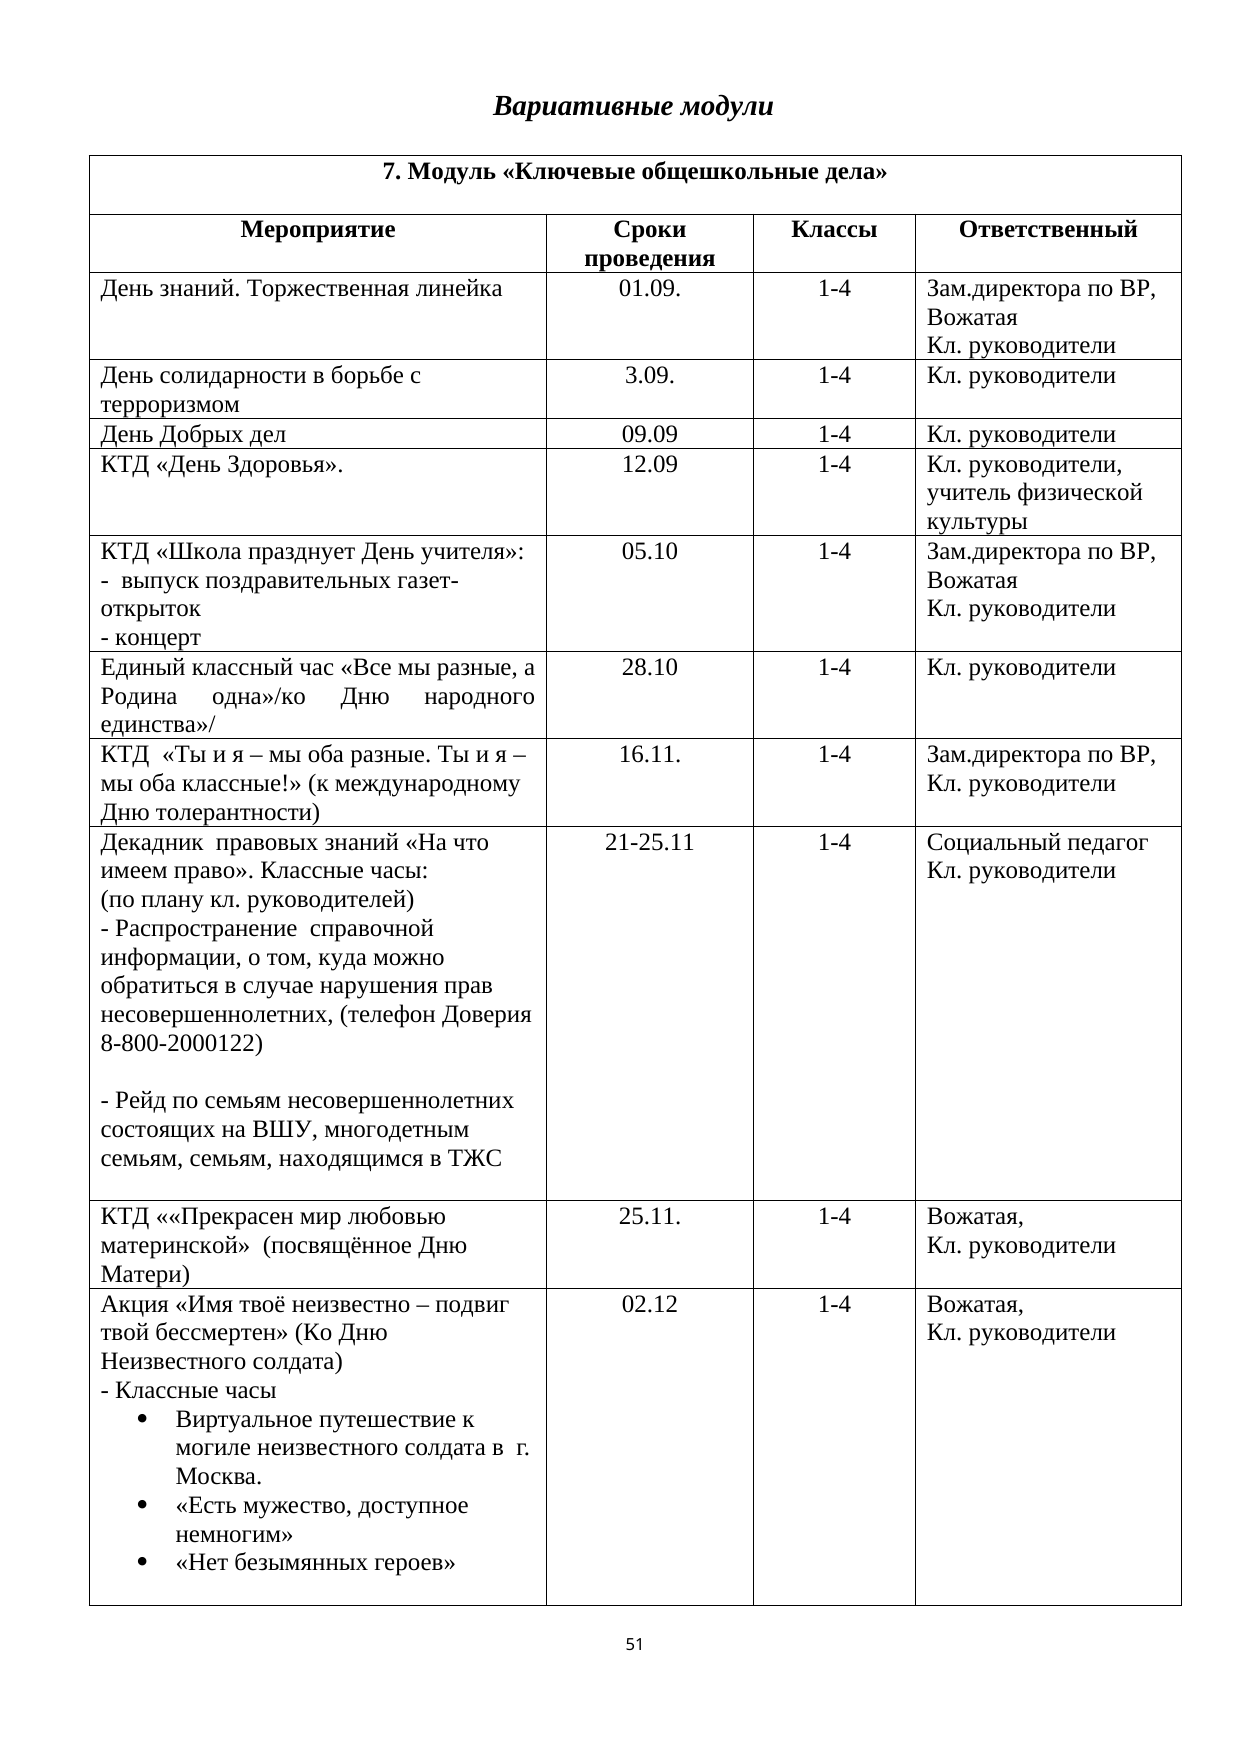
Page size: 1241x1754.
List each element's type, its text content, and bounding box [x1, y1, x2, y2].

table_cell Вожатая, Кл. руководители [916, 1201, 1181, 1288]
table_cell Сроки проведения [547, 215, 753, 272]
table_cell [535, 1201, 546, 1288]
table_cell 16.11. [547, 739, 753, 826]
table_cell 1-4 [754, 827, 915, 1200]
table_cell 1-4 [754, 652, 915, 738]
table_cell 3.09. [547, 360, 753, 418]
table_cell 01.09. [547, 273, 753, 359]
table_cell 21-25.11 [547, 827, 753, 1200]
table_cell Ответственный [916, 215, 1181, 272]
table_cell Единый классный час «Все мы разные, а Родина одна»/ко Дню народного единства»/ [90, 652, 546, 738]
table_cell Зам.директора по ВР, Вожатая Кл. руководители [916, 536, 1181, 651]
table_cell Зам.директора по ВР, Кл. руководители [916, 739, 1181, 826]
table_header 7. Модуль «Ключевые общешкольные дела» [90, 156, 1181, 213]
table_cell КТД «Школа празднует День учителя»: - выпуск поздравительных газет-открыток - концерт [90, 536, 546, 651]
table_cell День знаний. Торжественная линейка [90, 273, 546, 359]
table_cell Классы [754, 215, 915, 272]
table_cell Кл. руководители [916, 360, 1181, 418]
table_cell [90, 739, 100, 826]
table_cell Декадник правовых знаний «На что имеем право». Классные часы: (по плану кл. руководителей) - Распространение справочной информации, о том, куда можно обратиться в случае нарушения прав несовершеннолетних, (телефон Доверия 8-800-2000122) - Рейд по семьям несовершеннолетних состоящих на ВШУ, многодетным семьям, семьям, находящимся в ТЖС [90, 827, 546, 1200]
table_cell 02.12 [547, 1289, 753, 1605]
table_cell Кл. руководители, учитель физической культуры [916, 449, 1181, 535]
table_cell 25.11. [547, 1201, 753, 1288]
table_cell 09.09 [547, 419, 753, 448]
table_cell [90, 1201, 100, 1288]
table_cell 1-4 [754, 360, 915, 418]
table_cell 12.09 [547, 449, 753, 535]
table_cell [916, 1289, 1181, 1605]
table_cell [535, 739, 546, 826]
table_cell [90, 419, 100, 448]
table_cell 1-4 [754, 273, 915, 359]
table_cell 1-4 [754, 739, 915, 826]
table_cell 1-4 [754, 449, 915, 535]
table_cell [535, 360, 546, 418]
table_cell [90, 1289, 546, 1605]
table_cell Мероприятие [90, 215, 546, 272]
table_cell Кл. руководители [916, 419, 1181, 448]
table_cell Социальный педагог Кл. руководители [916, 827, 1181, 1200]
table_cell 1-4 [754, 536, 915, 651]
table_cell 05.10 [547, 536, 753, 651]
table_cell 1-4 [754, 1201, 915, 1288]
table_cell КТД «День Здоровья». [90, 449, 546, 535]
table_cell Кл. руководители [916, 652, 1181, 738]
table_cell 1-4 [754, 419, 915, 448]
text Вариативные модули [89, 88, 1181, 121]
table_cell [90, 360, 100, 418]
table_cell Зам.директора по ВР, Вожатая Кл. руководители [916, 273, 1181, 359]
table_cell 28.10 [547, 652, 753, 738]
table_cell 1-4 [754, 1289, 915, 1605]
